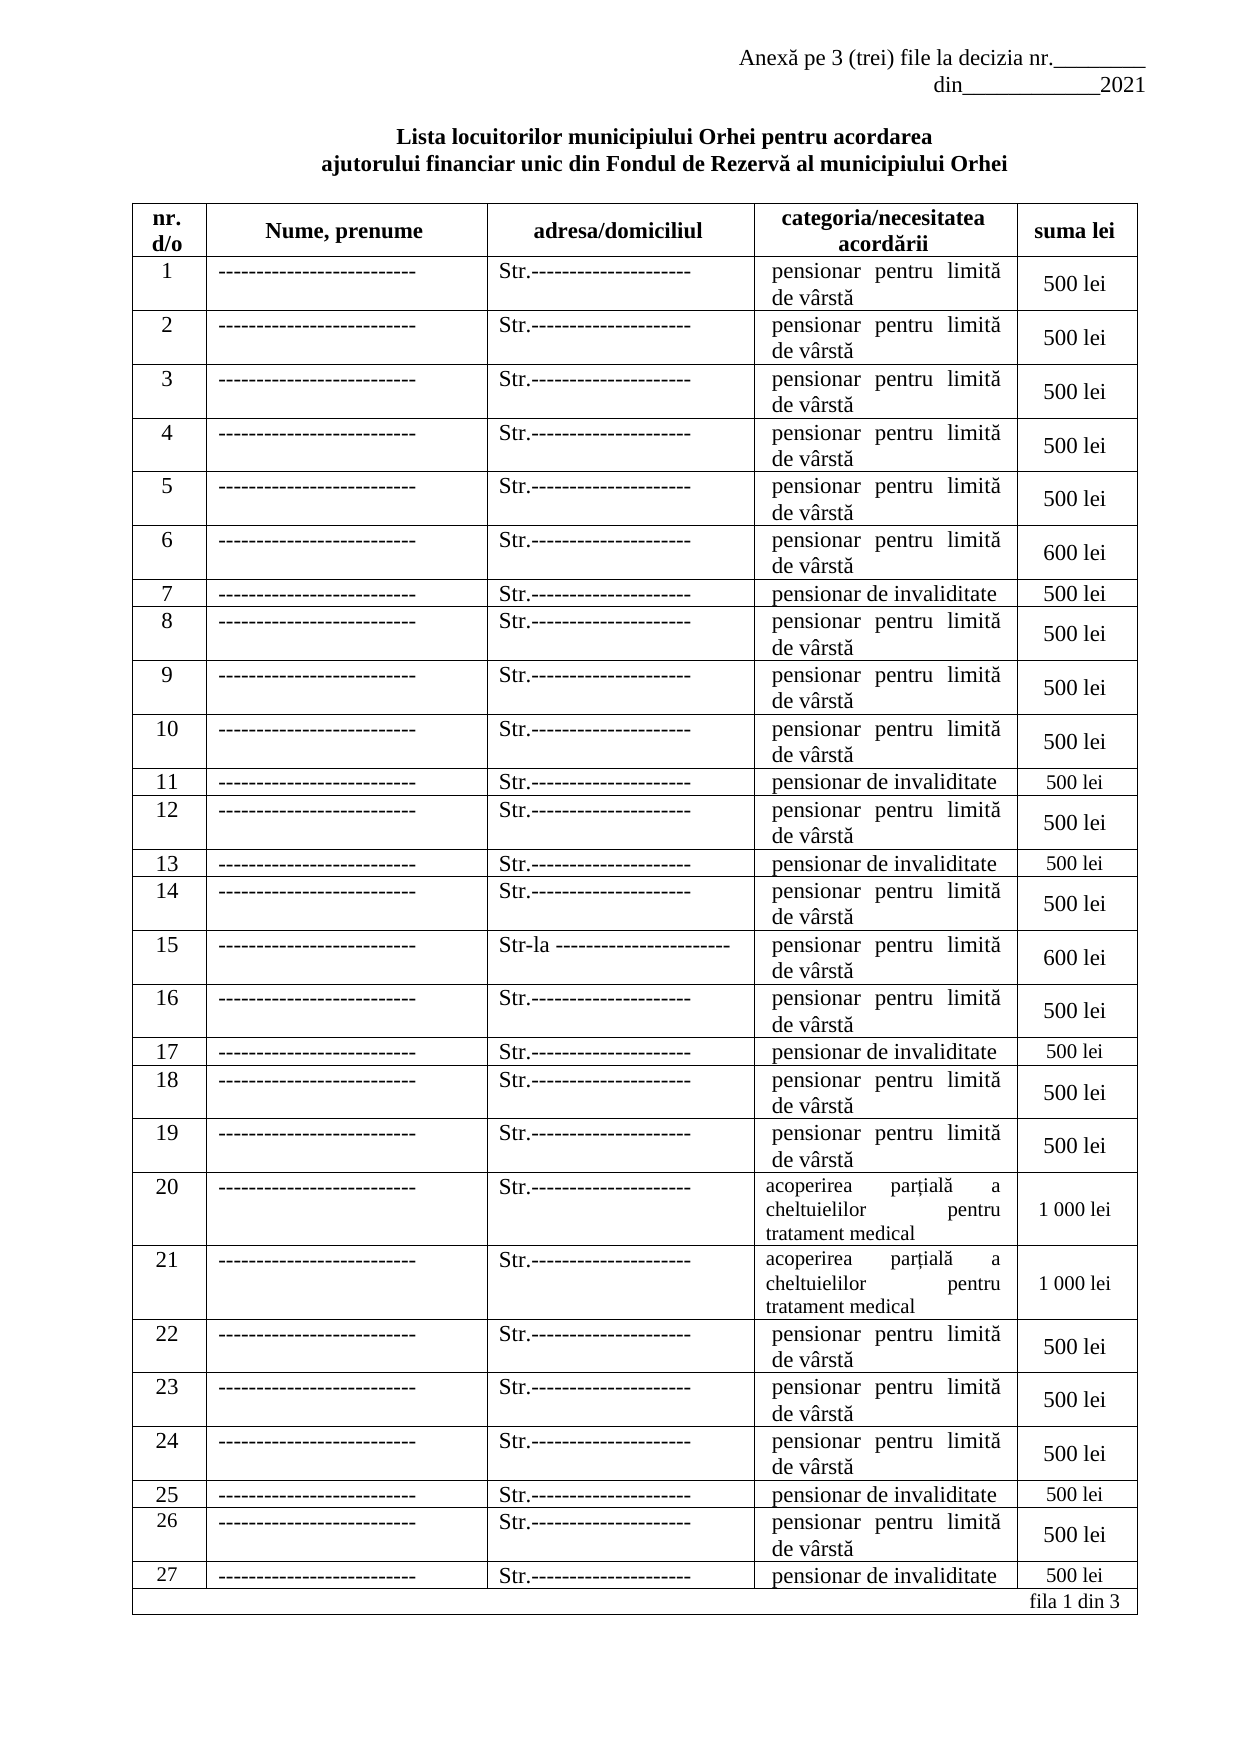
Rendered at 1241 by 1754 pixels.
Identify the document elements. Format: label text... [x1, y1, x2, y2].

table_cell 6 [133, 526, 206, 579]
table_cell Str.--------------------- [488, 419, 754, 471]
table_cell 500 lei [1018, 985, 1137, 1037]
table_cell 7 [133, 580, 206, 606]
table_cell 600 lei [1018, 931, 1137, 983]
table_cell 16 [133, 985, 206, 1037]
table_cell -------------------------- [207, 1038, 487, 1064]
table_cell 12 [133, 796, 206, 848]
table_cell pensionar pentru limită de vârstă [755, 1119, 1017, 1172]
table_cell Str.--------------------- [488, 1562, 754, 1588]
table_cell -------------------------- [207, 985, 487, 1037]
table_cell -------------------------- [207, 419, 487, 471]
table_cell 27 [133, 1562, 206, 1588]
table_cell pensionar de invaliditate [755, 769, 1017, 795]
table_cell Str.--------------------- [488, 769, 754, 795]
table_cell 500 lei [1018, 472, 1137, 525]
table_cell acoperirea parțială a cheltuielilor pentru tratament medical [755, 1246, 1017, 1318]
table_cell 500 lei [1018, 1373, 1137, 1426]
table_cell pensionar pentru limită de vârstă [755, 661, 1017, 714]
table_cell 500 lei [1018, 1508, 1137, 1561]
table_cell 1 [133, 257, 206, 310]
table_cell -------------------------- [207, 472, 487, 525]
table_cell pensionar pentru limită de vârstă [755, 311, 1017, 364]
table_cell 500 lei [1018, 419, 1137, 471]
table_cell 500 lei [1018, 1562, 1137, 1588]
table_cell pensionar pentru limită de vârstă [755, 877, 1017, 930]
table_cell 8 [133, 607, 206, 660]
table_cell 14 [133, 877, 206, 930]
table_cell -------------------------- [207, 1320, 487, 1372]
table_cell pensionar pentru limită de vârstă [755, 365, 1017, 417]
table_cell 500 lei [1018, 311, 1137, 364]
table_cell Str.--------------------- [488, 877, 754, 930]
table_cell -------------------------- [207, 1246, 487, 1318]
table_cell pensionar pentru limită de vârstă [755, 1508, 1017, 1561]
table_cell 500 lei [1018, 365, 1137, 417]
table_cell 10 [133, 715, 206, 767]
table_cell Str.--------------------- [488, 607, 754, 660]
table_cell pensionar pentru limită de vârstă [755, 607, 1017, 660]
table_cell Str.--------------------- [488, 796, 754, 848]
table_cell -------------------------- [207, 661, 487, 714]
table_cell 500 lei [1018, 877, 1137, 930]
table_cell pensionar pentru limită de vârstă [755, 1373, 1017, 1426]
table_cell 500 lei [1018, 257, 1137, 310]
table_cell 26 [133, 1508, 206, 1561]
table_cell Str.--------------------- [488, 472, 754, 525]
table_cell -------------------------- [207, 526, 487, 579]
table_cell Str.--------------------- [488, 1427, 754, 1480]
table_cell Str.--------------------- [488, 850, 754, 876]
table_cell pensionar pentru limită de vârstă [755, 419, 1017, 471]
table_cell pensionar de invaliditate [755, 1038, 1017, 1064]
table_cell 500 lei [1018, 796, 1137, 848]
table_header adresa/domiciliul [488, 204, 754, 256]
table_cell -------------------------- [207, 796, 487, 848]
table_cell Str.--------------------- [488, 1320, 754, 1372]
table_cell 9 [133, 661, 206, 714]
table_cell 500 lei [1018, 1481, 1137, 1507]
table_cell Str.--------------------- [488, 661, 754, 714]
table_cell -------------------------- [207, 365, 487, 417]
table_cell -------------------------- [207, 1562, 487, 1588]
table_cell pensionar pentru limită de vârstă [755, 985, 1017, 1037]
table_cell -------------------------- [207, 580, 487, 606]
table_header nr. d/o [133, 204, 206, 256]
table_cell Str.--------------------- [488, 257, 754, 310]
table_cell -------------------------- [207, 769, 487, 795]
table_cell -------------------------- [207, 1066, 487, 1118]
table_cell Str-la ----------------------- [488, 931, 754, 983]
table_cell -------------------------- [207, 257, 487, 310]
table_header categoria/necesitatea acordării [755, 204, 1017, 256]
table_cell pensionar pentru limită de vârstă [755, 796, 1017, 848]
table_cell 500 lei [1018, 715, 1137, 767]
table_cell Str.--------------------- [488, 1508, 754, 1561]
table_cell -------------------------- [207, 931, 487, 983]
table_cell 24 [133, 1427, 206, 1480]
table_cell pensionar de invaliditate [755, 1481, 1017, 1507]
table_cell 500 lei [1018, 1320, 1137, 1372]
table_cell 500 lei [1018, 1427, 1137, 1480]
table_cell Str.--------------------- [488, 1066, 754, 1118]
table_cell 4 [133, 419, 206, 471]
text ajutorului financiar unic din Fondul de Rezervă al municipiului Orhei [183, 150, 1146, 176]
table_cell -------------------------- [207, 1508, 487, 1561]
table_cell Str.--------------------- [488, 1173, 754, 1245]
table_cell 500 lei [1018, 607, 1137, 660]
table_cell 1 000 lei [1018, 1246, 1137, 1318]
table_cell acoperirea parțială a cheltuielilor pentru tratament medical [755, 1173, 1017, 1245]
table_cell Str.--------------------- [488, 1038, 754, 1064]
table_cell 5 [133, 472, 206, 525]
table_cell 500 lei [1018, 850, 1137, 876]
text Lista locuitorilor municipiului Orhei pentru acordarea [183, 123, 1146, 150]
table_cell 1 000 lei [1018, 1173, 1137, 1245]
table_cell 2 [133, 311, 206, 364]
table_cell pensionar pentru limită de vârstă [755, 931, 1017, 983]
table_cell 500 lei [1018, 1119, 1137, 1172]
table_cell -------------------------- [207, 311, 487, 364]
table_cell pensionar de invaliditate [755, 580, 1017, 606]
table_cell Str.--------------------- [488, 1246, 754, 1318]
table_cell pensionar de invaliditate [755, 1562, 1017, 1588]
table_cell -------------------------- [207, 715, 487, 767]
table_cell 19 [133, 1119, 206, 1172]
table_cell -------------------------- [207, 1373, 487, 1426]
table_cell pensionar pentru limită de vârstă [755, 257, 1017, 310]
table_cell Str.--------------------- [488, 1119, 754, 1172]
table_cell 20 [133, 1173, 206, 1245]
table_cell Str.--------------------- [488, 311, 754, 364]
table_header suma lei [1018, 204, 1137, 256]
table_cell pensionar pentru limită de vârstă [755, 1427, 1017, 1480]
table_cell -------------------------- [207, 1481, 487, 1507]
text din____________2021 [183, 71, 1146, 97]
table_cell 21 [133, 1246, 206, 1318]
table_cell -------------------------- [207, 850, 487, 876]
table_cell -------------------------- [207, 1119, 487, 1172]
table_cell Str.--------------------- [488, 715, 754, 767]
table_cell -------------------------- [207, 877, 487, 930]
table_cell 500 lei [1018, 769, 1137, 795]
table_cell Str.--------------------- [488, 580, 754, 606]
table_cell -------------------------- [207, 607, 487, 660]
table_cell Str.--------------------- [488, 985, 754, 1037]
table_cell 3 [133, 365, 206, 417]
table_cell 18 [133, 1066, 206, 1118]
table_cell 15 [133, 931, 206, 983]
table_cell 17 [133, 1038, 206, 1064]
table_cell pensionar pentru limită de vârstă [755, 715, 1017, 767]
table_cell 500 lei [1018, 661, 1137, 714]
table_cell Str.--------------------- [488, 1481, 754, 1507]
table_cell 600 lei [1018, 526, 1137, 579]
table_cell Str.--------------------- [488, 526, 754, 579]
table_cell 22 [133, 1320, 206, 1372]
table_cell 23 [133, 1373, 206, 1426]
table_cell pensionar de invaliditate [755, 850, 1017, 876]
table_cell 11 [133, 769, 206, 795]
table_cell fila 1 din 3 [133, 1589, 1137, 1613]
table_cell 500 lei [1018, 1038, 1137, 1064]
table_header Nume, prenume [207, 204, 487, 256]
table_cell Str.--------------------- [488, 365, 754, 417]
table_cell -------------------------- [207, 1427, 487, 1480]
table_cell pensionar pentru limită de vârstă [755, 526, 1017, 579]
text Anexă pe 3 (trei) file la decizia nr.________ [183, 44, 1146, 71]
table_cell -------------------------- [207, 1173, 487, 1245]
table_cell pensionar pentru limită de vârstă [755, 1066, 1017, 1118]
table_cell 13 [133, 850, 206, 876]
table_cell Str.--------------------- [488, 1373, 754, 1426]
table_cell 25 [133, 1481, 206, 1507]
table_cell 500 lei [1018, 580, 1137, 606]
table_cell pensionar pentru limită de vârstă [755, 1320, 1017, 1372]
table_cell pensionar pentru limită de vârstă [755, 472, 1017, 525]
table_cell 500 lei [1018, 1066, 1137, 1118]
